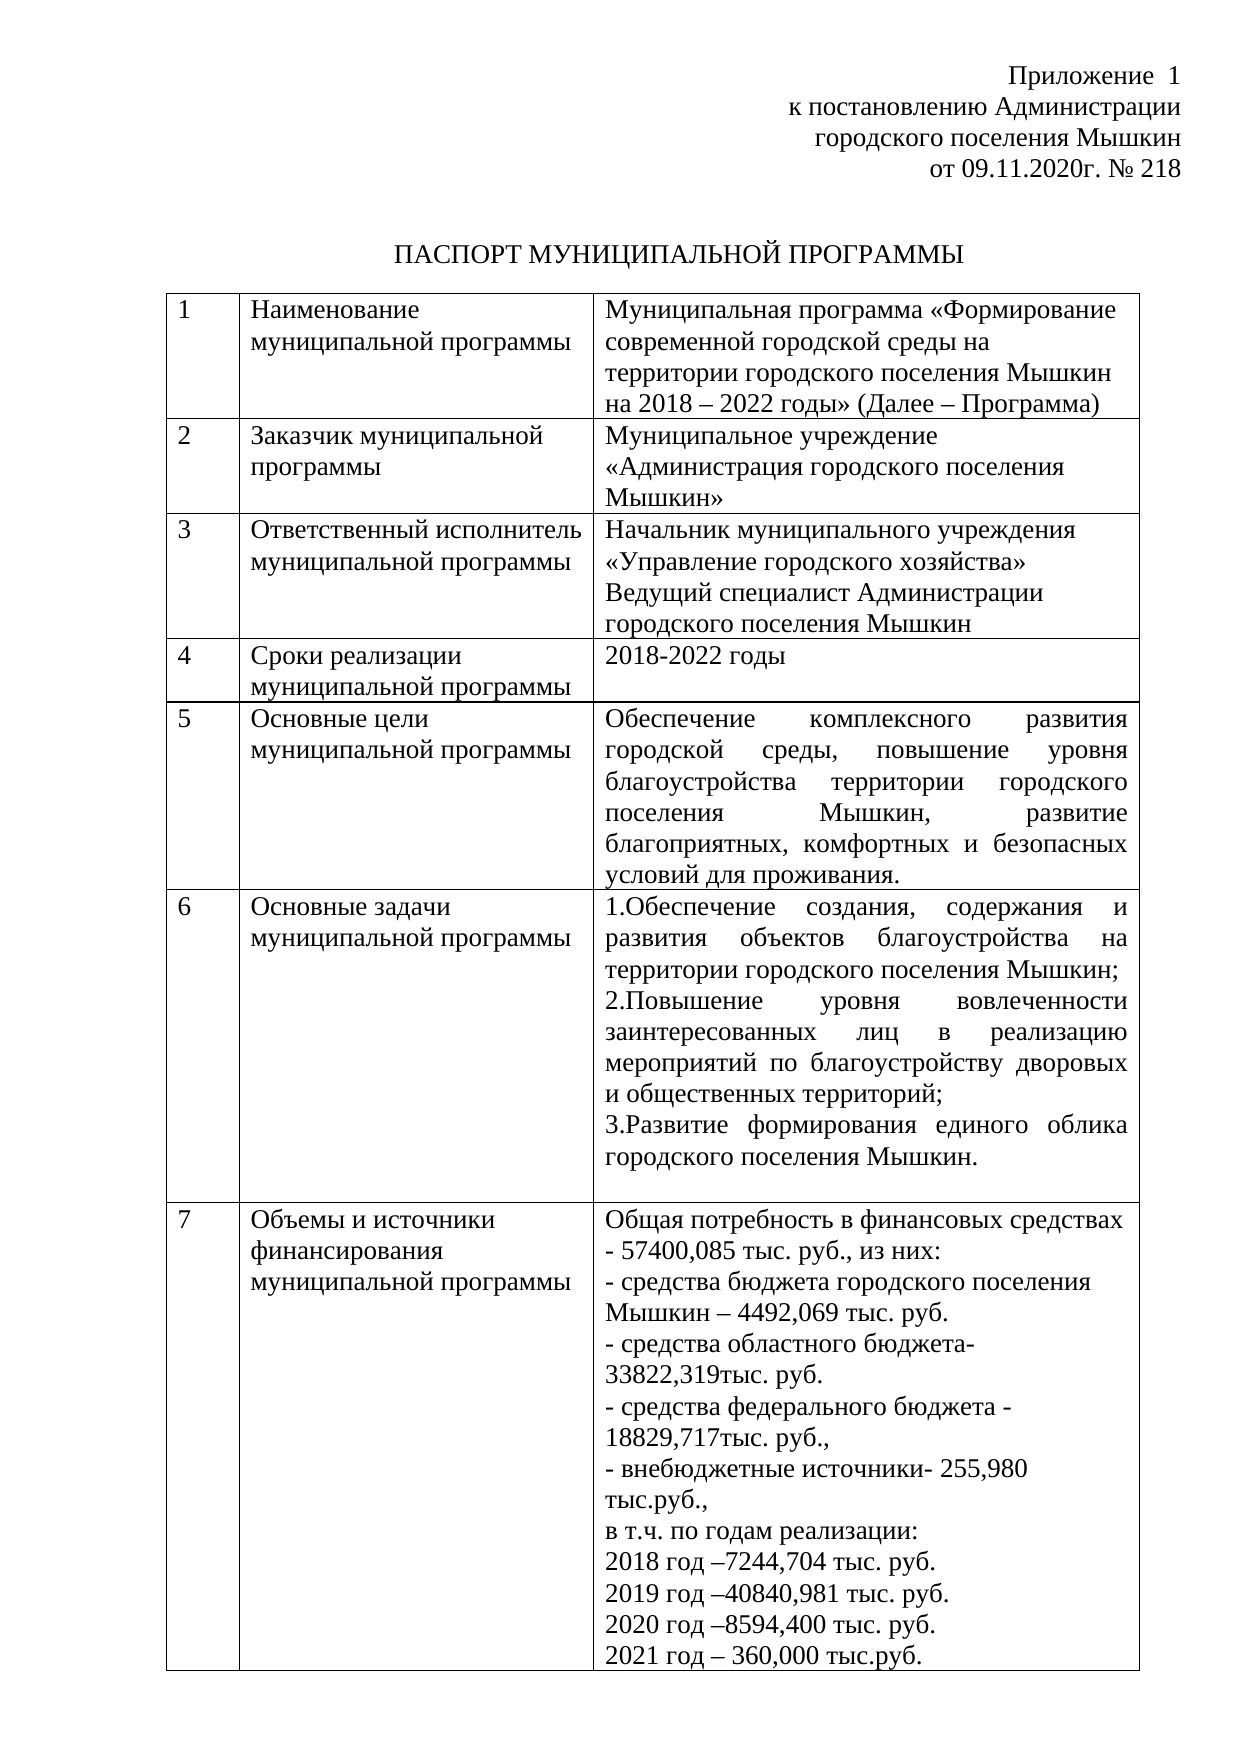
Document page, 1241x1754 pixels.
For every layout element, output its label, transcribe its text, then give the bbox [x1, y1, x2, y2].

table_cell 5 [167, 703, 239, 889]
table_cell 2018-2022 годы [594, 639, 1139, 701]
text от 09.11.2020г. № 218 [177, 152, 1181, 184]
table_cell 6 [167, 890, 239, 1202]
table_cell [594, 1203, 1139, 1670]
table_header Наименование муниципальной программы [240, 294, 593, 418]
table_cell Заказчик муниципальной программы [240, 419, 593, 512]
table_cell Основные цели муниципальной программы [240, 703, 593, 889]
table_cell Начальник муниципального учреждения «Управление городского хозяйства» Ведущий специалист Администрации городского поселения Мышкин [594, 514, 1139, 638]
table_cell 1.Обеспечение создания, содержания и развития объектов благоустройства на территории городского поселения Мышкин; 2.Повышение уровня вовлеченности заинтересованных лиц в реализацию мероприятий по благоустройству дворовых и общественных территорий; 3.Развитие формирования единого облика городского поселения Мышкин. [594, 890, 1139, 1202]
table_cell 3 [167, 514, 239, 638]
table_header Муниципальная программа «Формирование современной городской среды на территории городского поселения Мышкин на 2018 – 2022 годы» (Далее – Программа) [594, 294, 1139, 418]
table_cell Обеспечение комплексного развития городской среды, повышение уровня благоустройства территории городского поселения Мышкин, развитие благоприятных, комфортных и безопасных условий для проживания. [594, 703, 1139, 889]
text ПАСПОРТ МУНИЦИПАЛЬНОЙ ПРОГРАММЫ [177, 238, 1181, 269]
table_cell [240, 1203, 593, 1670]
table_cell 4 [167, 639, 239, 701]
table_cell 2 [167, 419, 239, 512]
text городского поселения Мышкин [177, 121, 1181, 152]
table_cell Сроки реализации муниципальной программы [240, 639, 593, 701]
table_header 1 [167, 294, 239, 418]
table_cell 7 [167, 1203, 239, 1670]
table_cell Муниципальное учреждение «Администрация городского поселения Мышкин» [594, 419, 1139, 512]
text Приложение 1 [177, 59, 1181, 90]
text к постановлению Администрации [177, 90, 1181, 121]
table_cell Основные задачи муниципальной программы [240, 890, 593, 1202]
table_cell Ответственный исполнитель муниципальной программы [240, 514, 593, 638]
